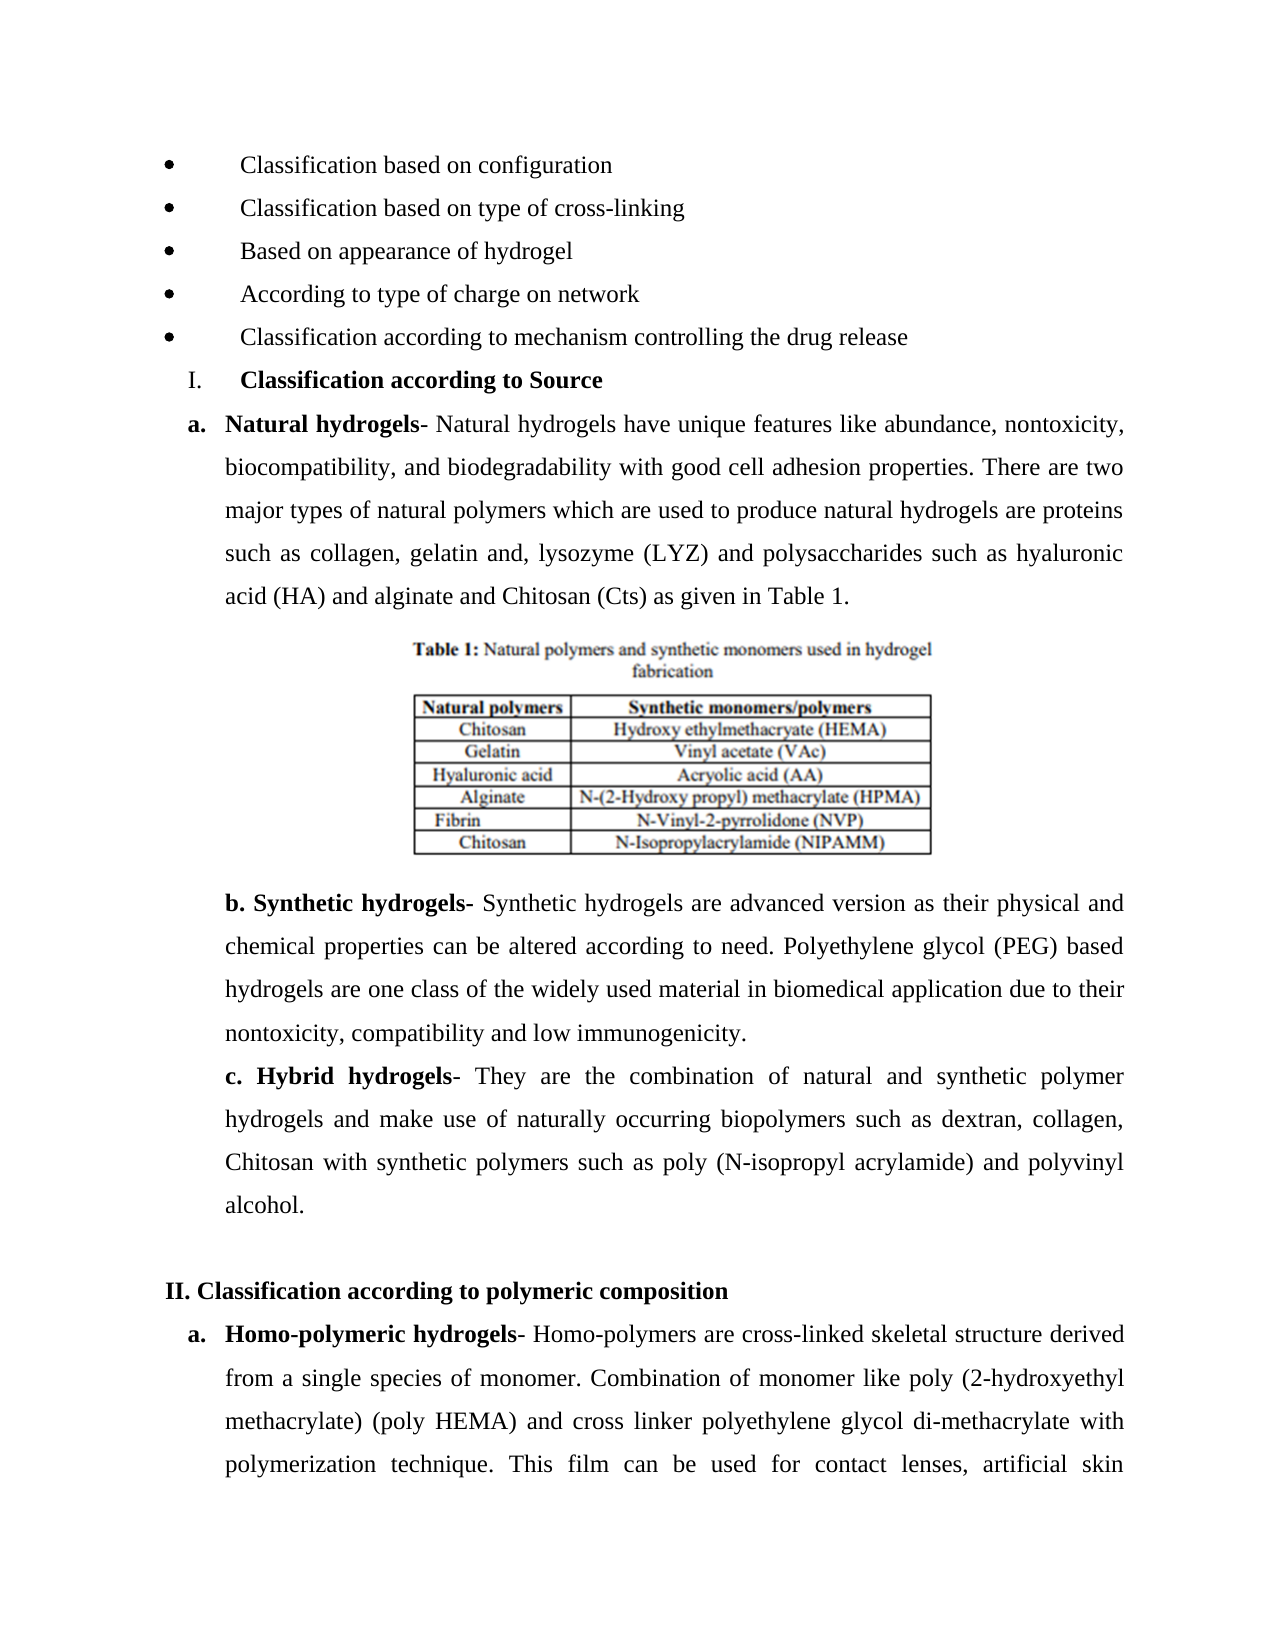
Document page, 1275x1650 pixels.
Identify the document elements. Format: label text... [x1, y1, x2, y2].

list According to type of charge on network [165, 279, 1125, 308]
list Classification according to mechanism controlling the drug release [165, 322, 1125, 351]
list Classification based on type of cross-linking [165, 193, 1125, 222]
list c. Hybrid hydrogels- They are the combination of natural and synthetic polymer hydrogels and make use of naturally occurring biopolymers such as dextran, collagen, Chitosan with synthetic polymers such as poly (N-isopropyl acrylamide) and polyvinyl alcohol. [225, 1061, 1125, 1219]
list Classification according to Source [202, 366, 1125, 394]
list II. Classification according to polymeric composition [165, 1276, 1125, 1305]
list Natural hydrogels- Natural hydrogels have unique features like abundance, nontoxicity, biocompatibility, and biodegradability with good cell adhesion properties. There are two major types of natural polymers which are used to produce natural hydrogels are proteins such as collagen, gelatin and, lysozyme (LYZ) and polysaccharides such as hyaluronic acid (HA) and alginate and Chitosan (Cts) as given in Table 1. [187, 409, 1125, 610]
list b. Synthetic hydrogels- Synthetic hydrogels are advanced version as their physical and chemical properties can be altered according to need. Polyethylene glycol (PEG) based hydrogels are one class of the widely used material in biomedical application due to their nontoxicity, compatibility and low immunogenicity. [225, 888, 1125, 1046]
list Based on appearance of hydrogel [165, 236, 1125, 265]
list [187, 1319, 1125, 1478]
picture [395, 624, 955, 875]
list Classification based on configuration [165, 150, 1125, 179]
